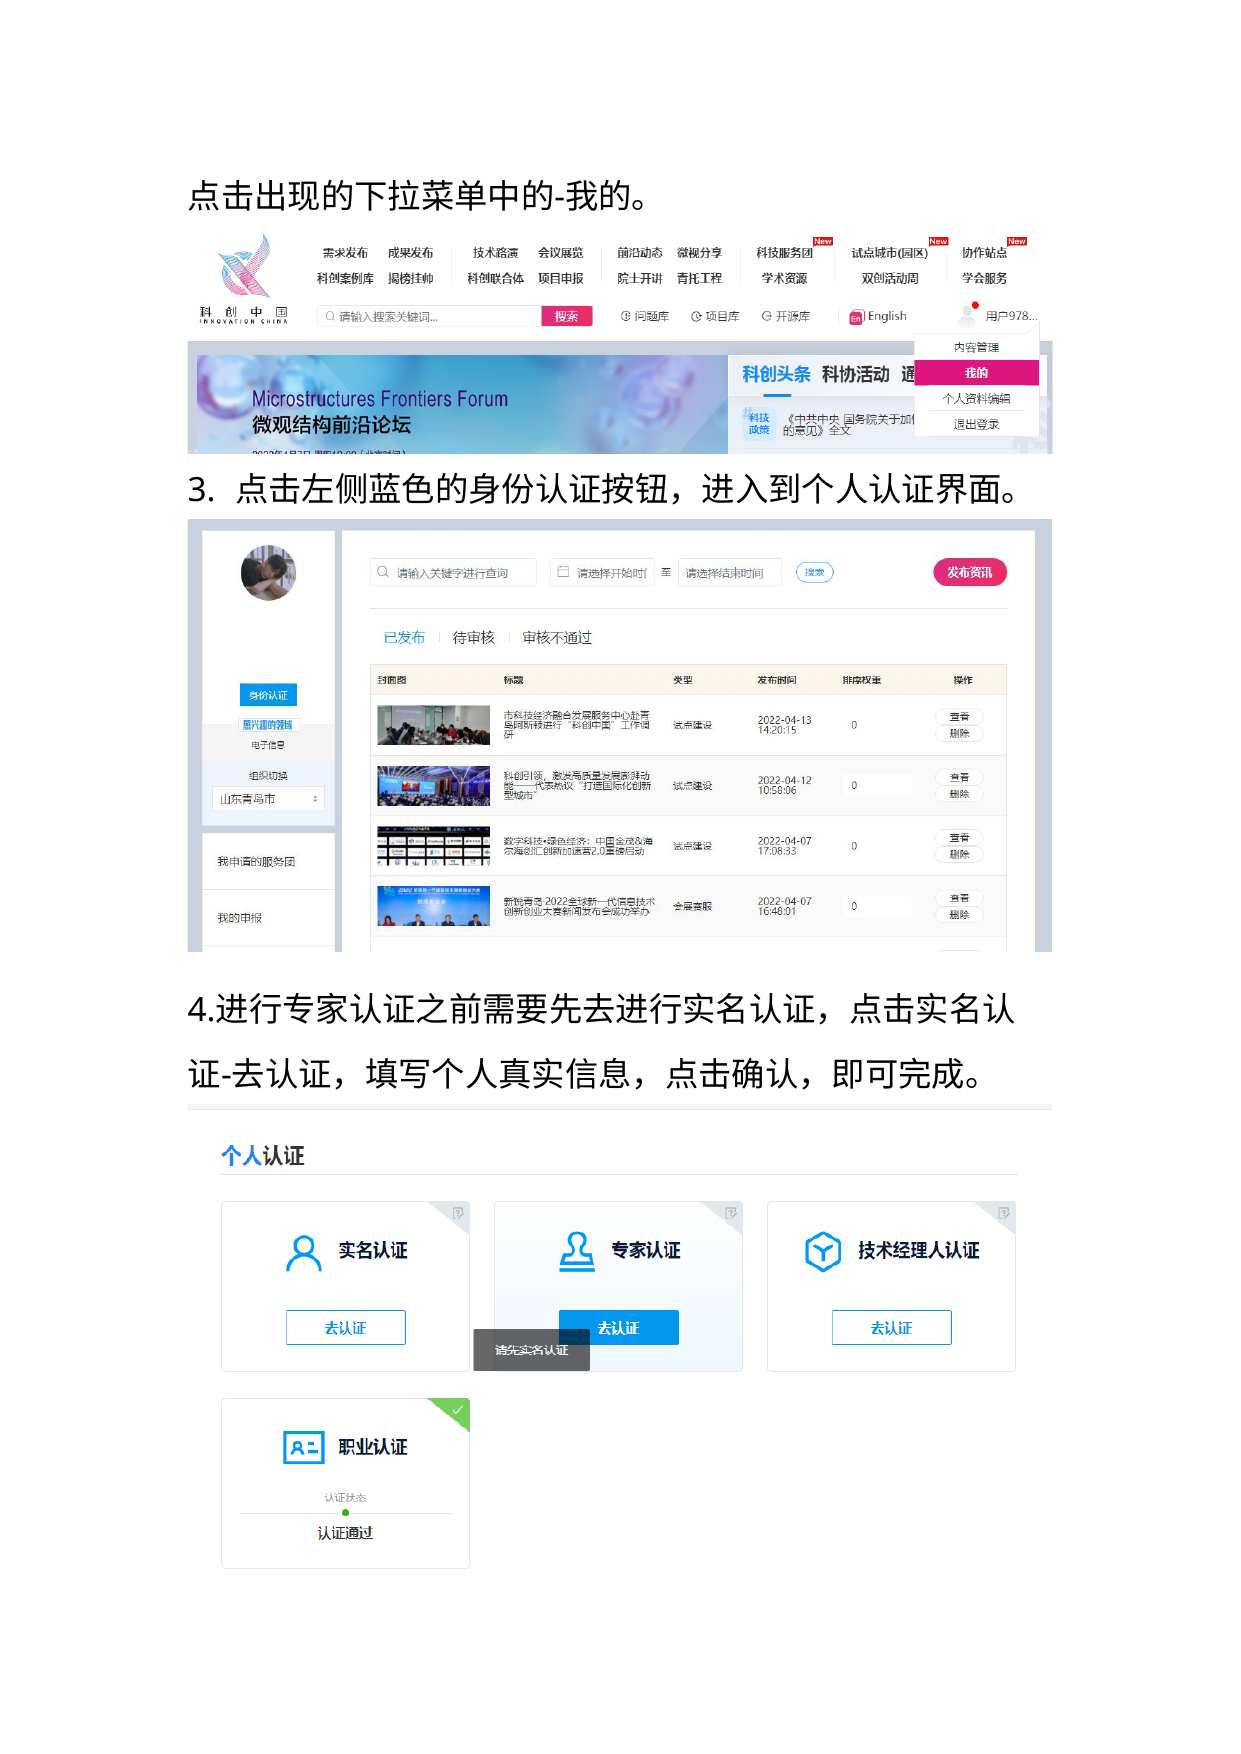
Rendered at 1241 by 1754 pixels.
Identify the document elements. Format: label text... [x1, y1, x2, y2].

picture [187, 227, 1053, 454]
picture [187, 519, 1052, 952]
text 4.进行专家认证之前需要先去进行实名认证，点击实名认证-去认证，填写个人真实信息，点击确认，即可完成。 [187, 974, 1053, 1104]
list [187, 162, 1053, 227]
picture [187, 1104, 1052, 1576]
